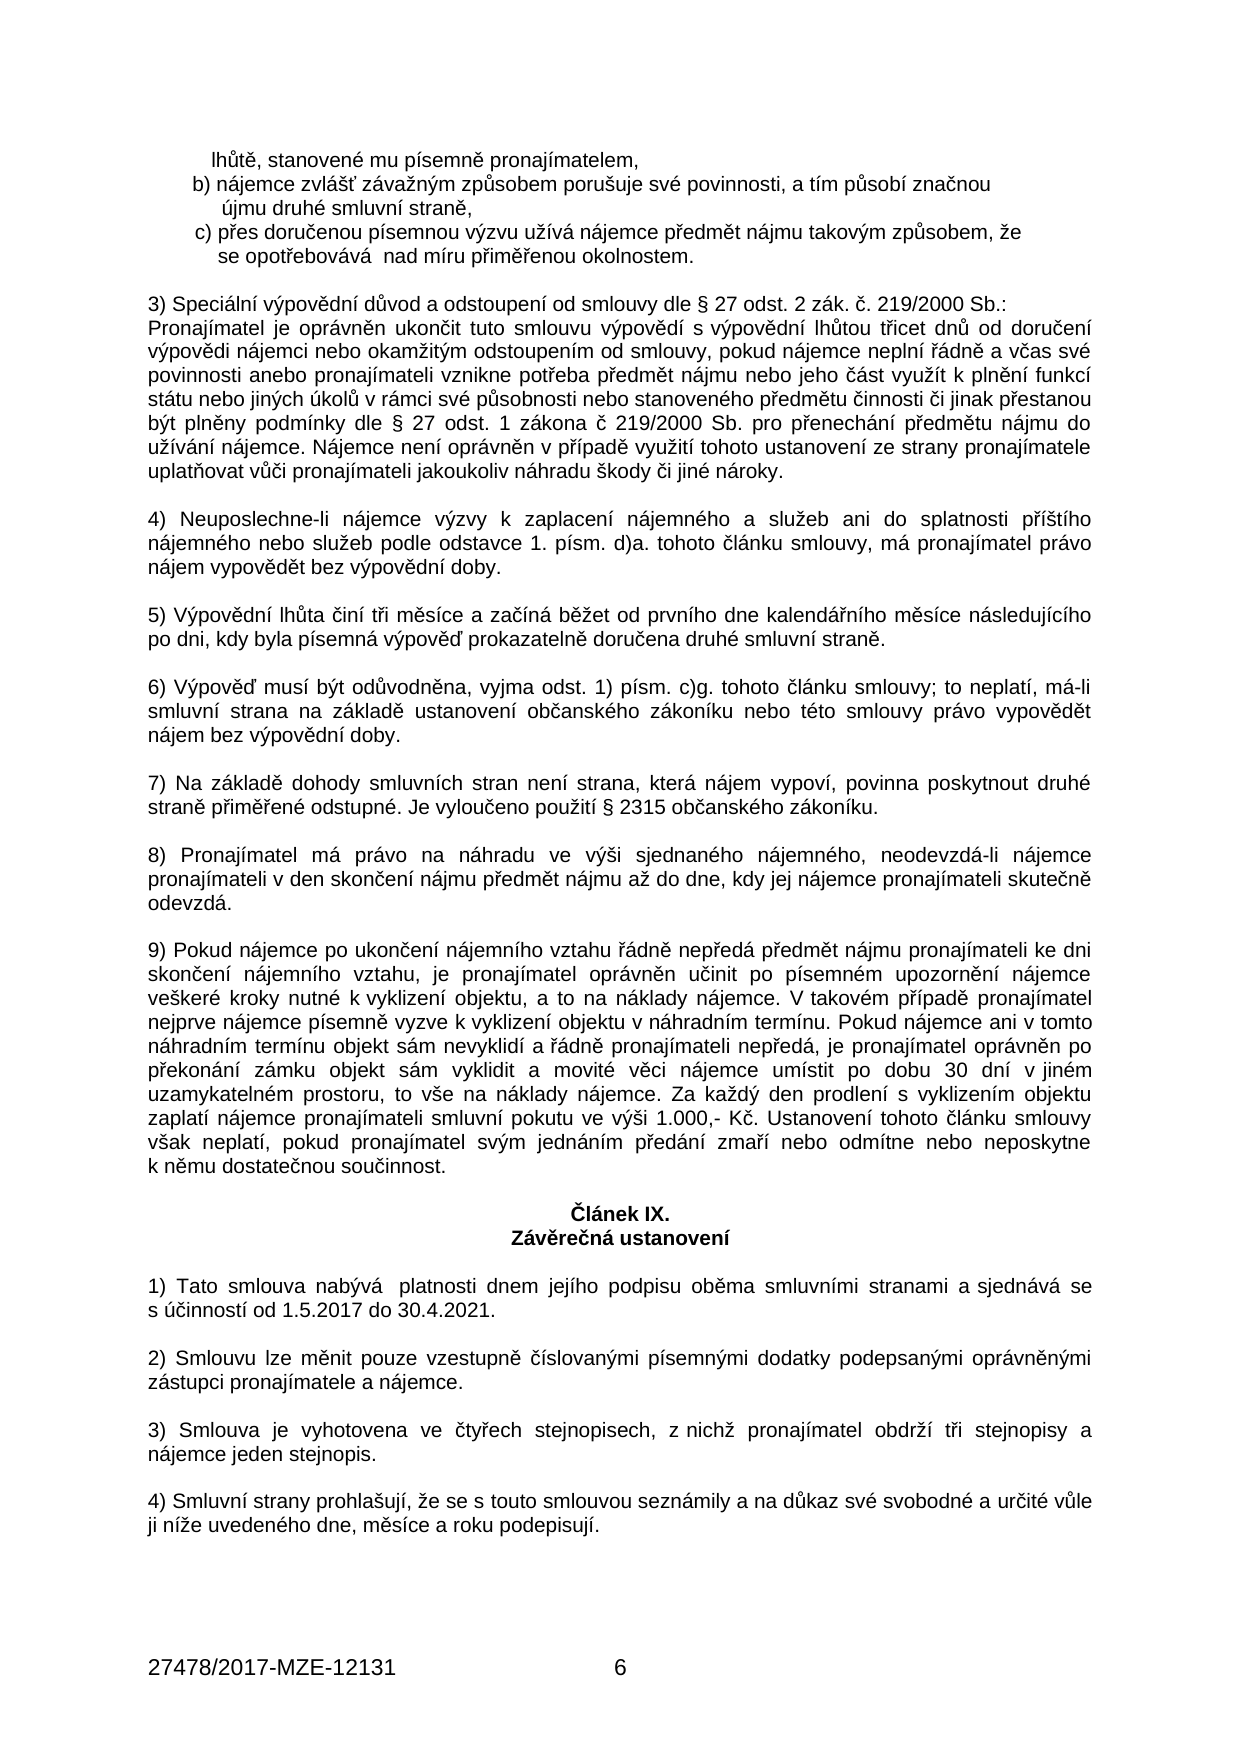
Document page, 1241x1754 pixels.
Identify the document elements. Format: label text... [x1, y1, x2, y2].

text se opotřebovává nad míru přiměřenou okolnostem. [177, 243, 1092, 267]
text lhůtě, stanovené mu písemně pronajímatelem, [148, 148, 1092, 172]
text 3) Speciální výpovědní důvod a odstoupení od smlouvy dle § 27 odst. 2 zák. č. 219/2000 Sb.: [148, 291, 1092, 315]
text c) přes doručenou písemnou výzvu užívá nájemce předmět nájmu takovým způsobem, že [177, 219, 1092, 243]
text 4) Neuposlechne-li nájemce výzvy k zaplacení nájemného a služeb ani do splatnosti příštího nájemného nebo služeb podle odstavce 1. písm. d)a. tohoto článku smlouvy, má pronajímatel právo nájem vypovědět bez výpovědní doby. [148, 507, 1092, 579]
text 7) Na základě dohody smluvních stran není strana, která nájem vypoví, povinna poskytnout druhé straně přiměřené odstupné. Je vyloučeno použití § 2315 občanského zákoníku. [148, 771, 1092, 818]
text Pronajímatel je oprávněn ukončit tuto smlouvu výpovědí s výpovědní lhůtou třicet dnů od doručení výpovědi nájemci nebo okamžitým odstoupením od smlouvy, pokud nájemce neplní řádně a včas své povinnosti anebo pronajímateli vznikne potřeba předmět nájmu nebo jeho část využít k plnění funkcí státu nebo jiných úkolů v rámci své působnosti nebo stanoveného předmětu činnosti či jinak přestanou být plněny podmínky dle § 27 odst. 1 zákona č 219/2000 Sb. pro přenechání předmětu nájmu do užívání nájemce. Nájemce není oprávněn v případě využití tohoto ustanovení ze strany pronajímatele uplatňovat vůči pronajímateli jakoukoliv náhradu škody či jiné nároky. [148, 315, 1092, 483]
text 3) Smlouva je vyhotovena ve čtyřech stejnopisech, z nichž pronajímatel obdrží tři stejnopisy a nájemce jeden stejnopis. [148, 1417, 1092, 1465]
text 6) Výpověď musí být odůvodněna, vyjma odst. 1) písm. c)g. tohoto článku smlouvy; to neplatí, má-li smluvní strana na základě ustanovení občanského zákoníku nebo této smlouvy právo vypovědět nájem bez výpovědní doby. [148, 675, 1092, 747]
text 8) Pronajímatel má právo na náhradu ve výši sjednaného nájemného, neodevzdá-li nájemce pronajímateli v den skončení nájmu předmět nájmu až do dne, kdy jej nájemce pronajímateli skutečně odevzdá. [148, 842, 1092, 914]
text újmu druhé smluvní straně, [221, 196, 1092, 219]
text 2) Smlouvu lze měnit pouze vzestupně číslovanými písemnými dodatky podepsanými oprávněnými zástupci pronajímatele a nájemce. [148, 1346, 1092, 1393]
text 5) Výpovědní lhůta činí tři měsíce a začíná běžet od prvního dne kalendářního měsíce následujícího po dni, kdy byla písemná výpověď prokazatelně doručena druhé smluvní straně. [148, 603, 1092, 651]
text 1) Tato smlouva nabývá platnosti dnem jejího podpisu oběma smluvními stranami a sjednává se s účinností od 1.5.2017 do 30.4.2021. [148, 1274, 1092, 1322]
text b) nájemce zvlášť závažným způsobem porušuje své povinnosti, a tím působí značnou [192, 172, 1092, 196]
text Článek IX. [148, 1202, 1092, 1226]
text 9) Pokud nájemce po ukončení nájemního vztahu řádně nepředá předmět nájmu pronajímateli ke dni skončení nájemního vztahu, je pronajímatel oprávněn učinit po písemném upozornění nájemce veškeré kroky nutné k vyklizení objektu, a to na náklady nájemce. V takovém případě pronajímatel nejprve nájemce písemně vyzve k vyklizení objektu v náhradním termínu. Pokud nájemce ani v tomto náhradním termínu objekt sám nevyklidí a řádně pronajímateli nepředá, je pronajímatel oprávněn po překonání zámku objekt sám vyklidit a movité věci nájemce umístit po dobu 30 dní v jiném uzamykatelném prostoru, to vše na náklady nájemce. Za každý den prodlení s vyklizením objektu zaplatí nájemce pronajímateli smluvní pokutu ve výši 1.000,- Kč. Ustanovení tohoto článku smlouvy však neplatí, pokud pronajímatel svým jednáním předání zmaří nebo odmítne nebo neposkytne k němu dostatečnou součinnost. [148, 938, 1092, 1178]
text 4) Smluvní strany prohlašují, že se s touto smlouvou seznámily a na důkaz své svobodné a určité vůle ji níže uvedeného dne, měsíce a roku podepisují. [148, 1489, 1092, 1537]
text Závěrečná ustanovení [148, 1226, 1092, 1250]
